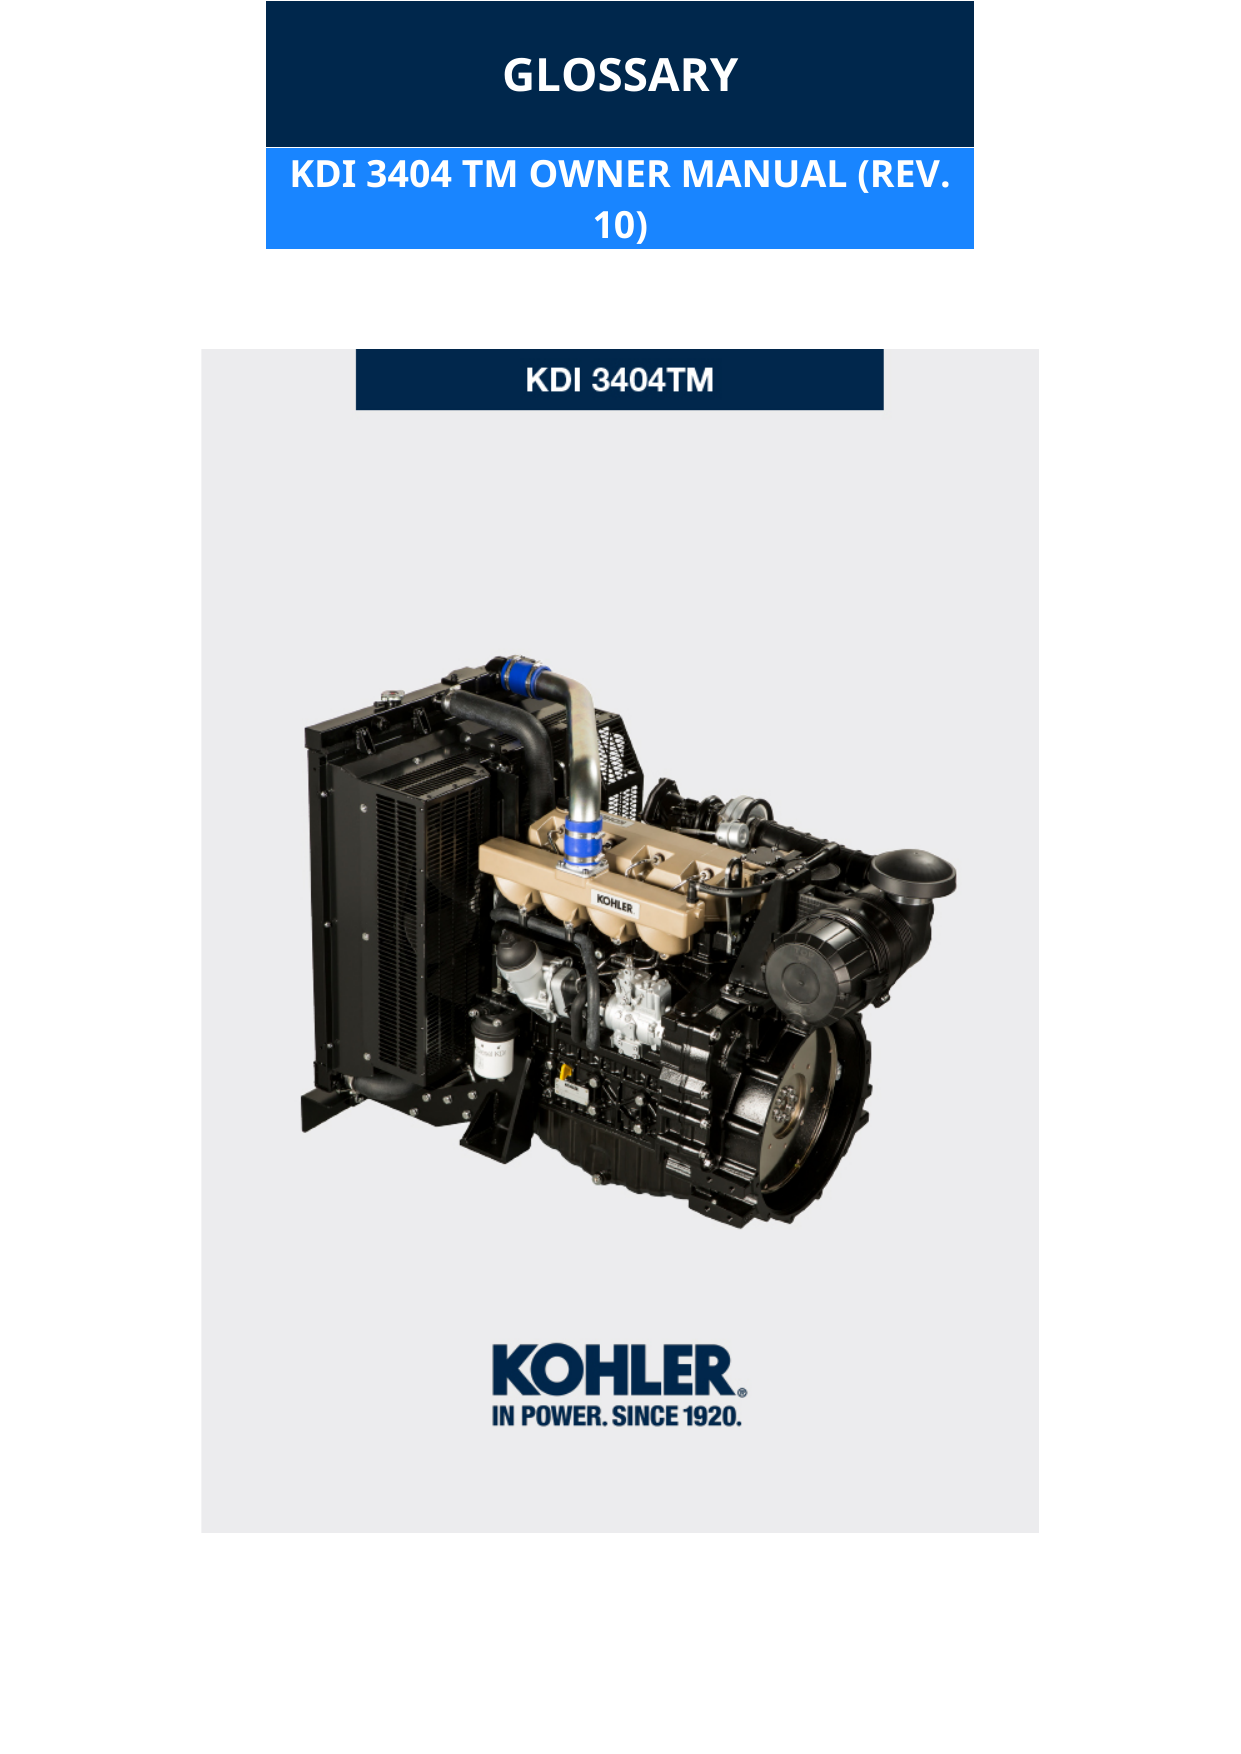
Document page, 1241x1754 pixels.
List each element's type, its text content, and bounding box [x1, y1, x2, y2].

table_cell KDI 3404 TM Owner Manual (Rev. 10) [266, 148, 974, 249]
picture [201, 349, 1039, 1533]
table_header Glossary [266, 1, 974, 147]
